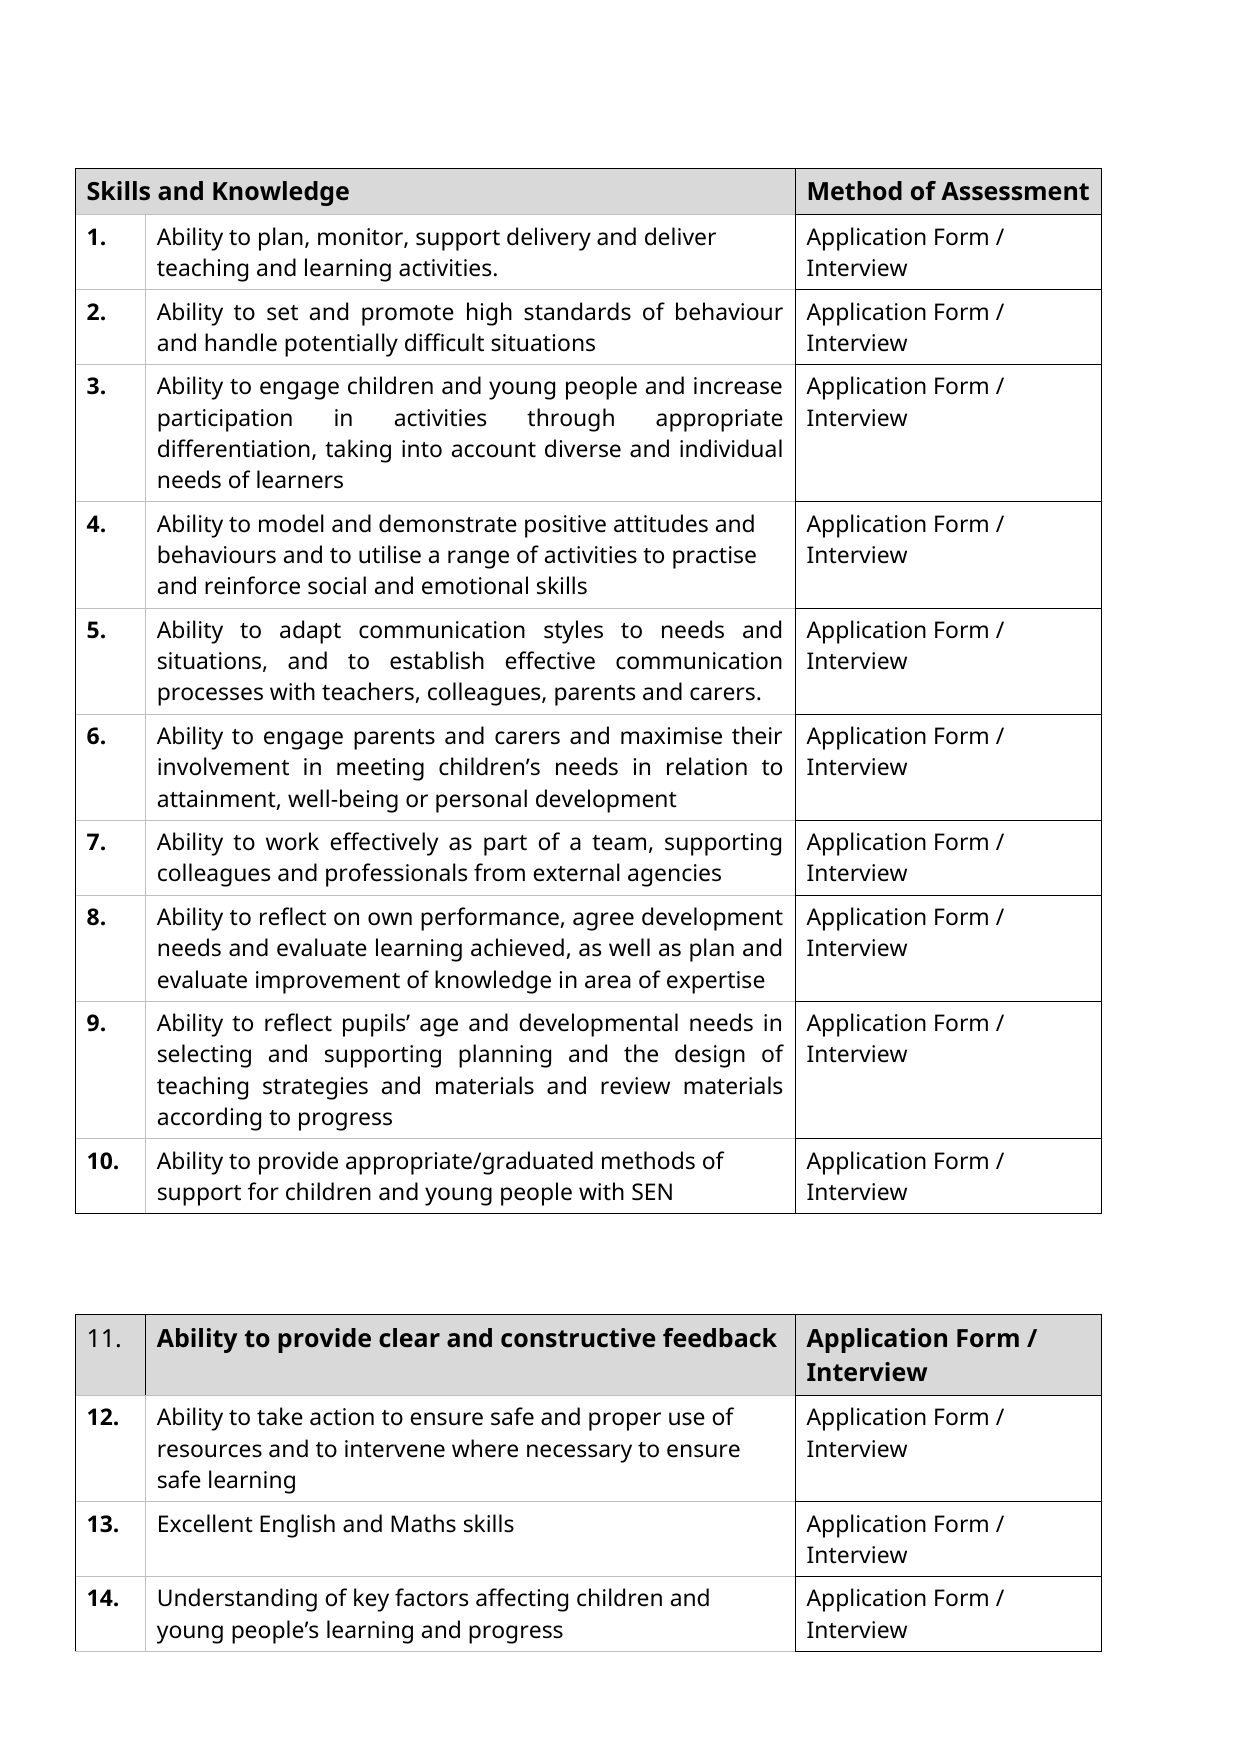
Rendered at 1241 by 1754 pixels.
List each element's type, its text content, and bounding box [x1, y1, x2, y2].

table_cell Ability to take action to ensure safe and proper use of resources and to intervene where necessary to ensure safe learning [146, 1396, 795, 1501]
table_cell Application Form / Interview [796, 215, 1101, 289]
table_cell Understanding of key factors affecting children and young people’s learning and progress [146, 1577, 795, 1651]
table_cell [76, 896, 145, 1001]
table_cell [76, 502, 145, 607]
table_cell [76, 821, 145, 894]
table_cell Excellent English and Maths skills [146, 1502, 795, 1576]
table_cell [76, 715, 145, 820]
table_cell Application Form / Interview [796, 1577, 1101, 1651]
table_cell [76, 609, 145, 713]
table_cell Ability to provide appropriate/graduated methods of support for children and young people with SEN [146, 1139, 795, 1213]
table_cell Ability to set and promote high standards of behaviour and handle potentially difficult situations [146, 290, 795, 364]
table_header Application Form / Interview [796, 1315, 1101, 1395]
table_cell Application Form / Interview [796, 896, 1101, 1001]
table_cell Application Form / Interview [796, 715, 1101, 820]
table_cell Ability to engage children and young people and increase participation in activities through appropriate differentiation, taking into account diverse and individual needs of learners [146, 365, 795, 501]
table_cell Ability to plan, monitor, support delivery and deliver teaching and learning activities. [146, 215, 795, 289]
table_cell Application Form / Interview [796, 502, 1101, 607]
table_cell Ability to engage parents and carers and maximise their involvement in meeting children’s needs in relation to attainment, well-being or personal development [146, 715, 795, 820]
table_cell Ability to adapt communication styles to needs and situations, and to establish effective communication processes with teachers, colleagues, parents and carers. [146, 609, 795, 713]
table_cell Ability to work effectively as part of a team, supporting colleagues and professionals from external agencies [146, 821, 795, 894]
table_cell Ability to model and demonstrate positive attitudes and behaviours and to utilise a range of activities to practise and reinforce social and emotional skills [146, 502, 795, 607]
table_cell Application Form / Interview [796, 821, 1101, 894]
table_cell Application Form / Interview [796, 1002, 1101, 1138]
table_cell [76, 1002, 145, 1138]
table_cell [76, 365, 145, 501]
table_cell Application Form / Interview [796, 290, 1101, 364]
table_cell Ability to reflect pupils’ age and developmental needs in selecting and supporting planning and the design of teaching strategies and materials and review materials according to progress [146, 1002, 795, 1138]
table_cell [76, 1577, 145, 1651]
table_cell [76, 1139, 145, 1213]
table_cell Application Form / Interview [796, 1396, 1101, 1501]
table_cell [76, 1502, 145, 1576]
table_header Method of Assessment [796, 169, 1101, 214]
table_cell [76, 290, 145, 364]
table_header [76, 1315, 145, 1395]
table_cell Application Form / Interview [796, 1502, 1101, 1576]
table_header Ability to provide clear and constructive feedback [146, 1315, 795, 1395]
table_cell Ability to reflect on own performance, agree development needs and evaluate learning achieved, as well as plan and evaluate improvement of knowledge in area of expertise [146, 896, 795, 1001]
table_cell [76, 1396, 145, 1501]
table_cell [76, 215, 145, 289]
table_cell Application Form / Interview [796, 365, 1101, 501]
table_cell Application Form / Interview [796, 609, 1101, 713]
table_cell Application Form / Interview [796, 1139, 1101, 1213]
table_header Skills and Knowledge [76, 169, 795, 214]
